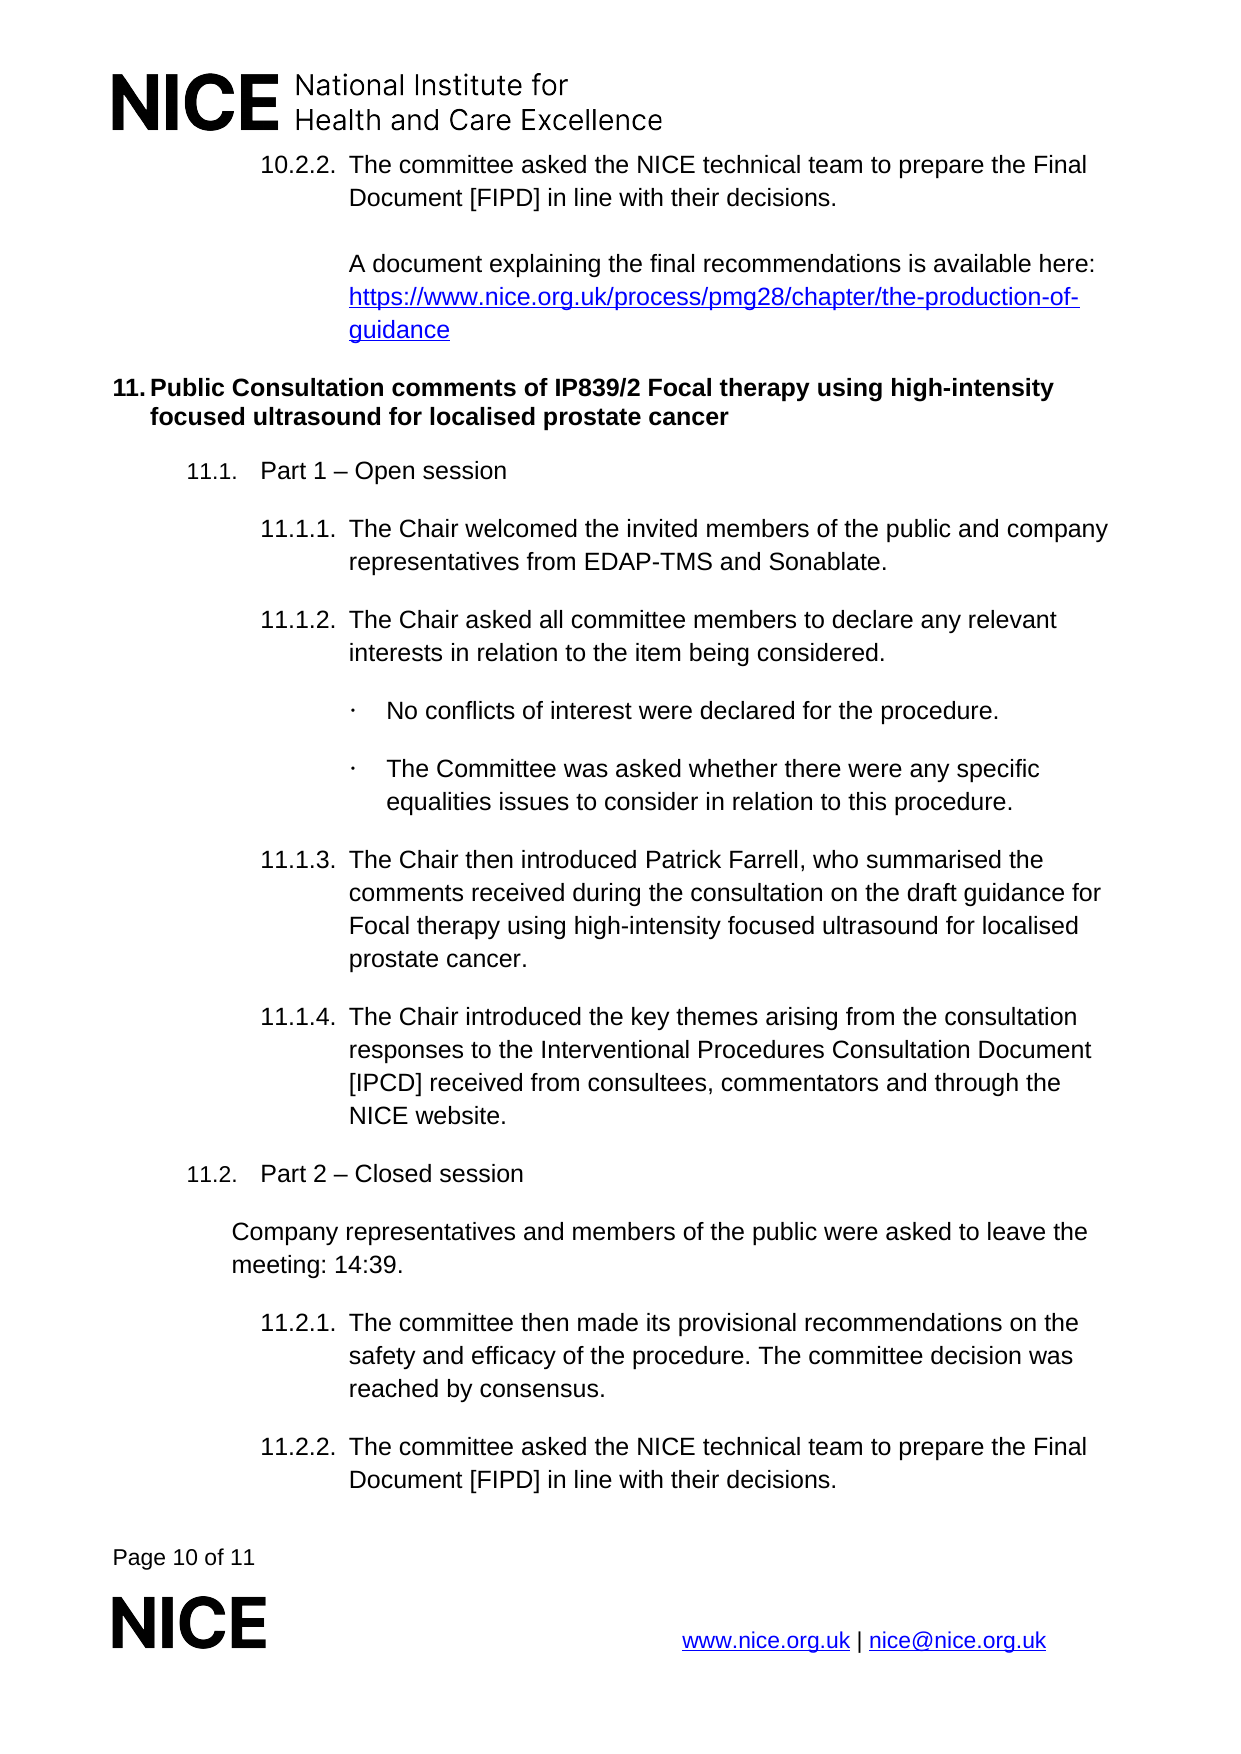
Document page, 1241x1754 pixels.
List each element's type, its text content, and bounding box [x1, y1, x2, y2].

list Company representatives and members of the public were asked to leave the meeting: 14:39. [231, 1217, 1128, 1279]
list No conflicts of interest were declared for the procedure. [349, 696, 1128, 724]
picture [112, 1596, 266, 1649]
text of [112, 373, 1128, 431]
text Part 2 – Closed session [186, 1159, 1128, 1188]
text The Chair introduced the key themes arising from the consultation responses to the Interventional Procedures Consultation Document [IPCD] received from consultees, commentators and through the NICE website. [260, 1002, 1128, 1130]
text Part 1 – Open session [186, 456, 1128, 484]
picture [112, 73, 662, 131]
text The Chair welcomed the invited members of the public and company representatives from [260, 514, 1128, 575]
text The Chair then introduced , who summarised the comments received during the consultation on the draft guidance for [260, 845, 1128, 973]
text The committee then made its provisional recommendations on the safety and efficacy of the procedure. The committee decision was reached [260, 1308, 1128, 1403]
text The Chair asked all committee members to declare any relevant interests in relation to the item being considered. [260, 605, 1128, 666]
list The Committee was asked whether there were any specific equalities issues to consider in relation to this procedure. [349, 754, 1128, 816]
